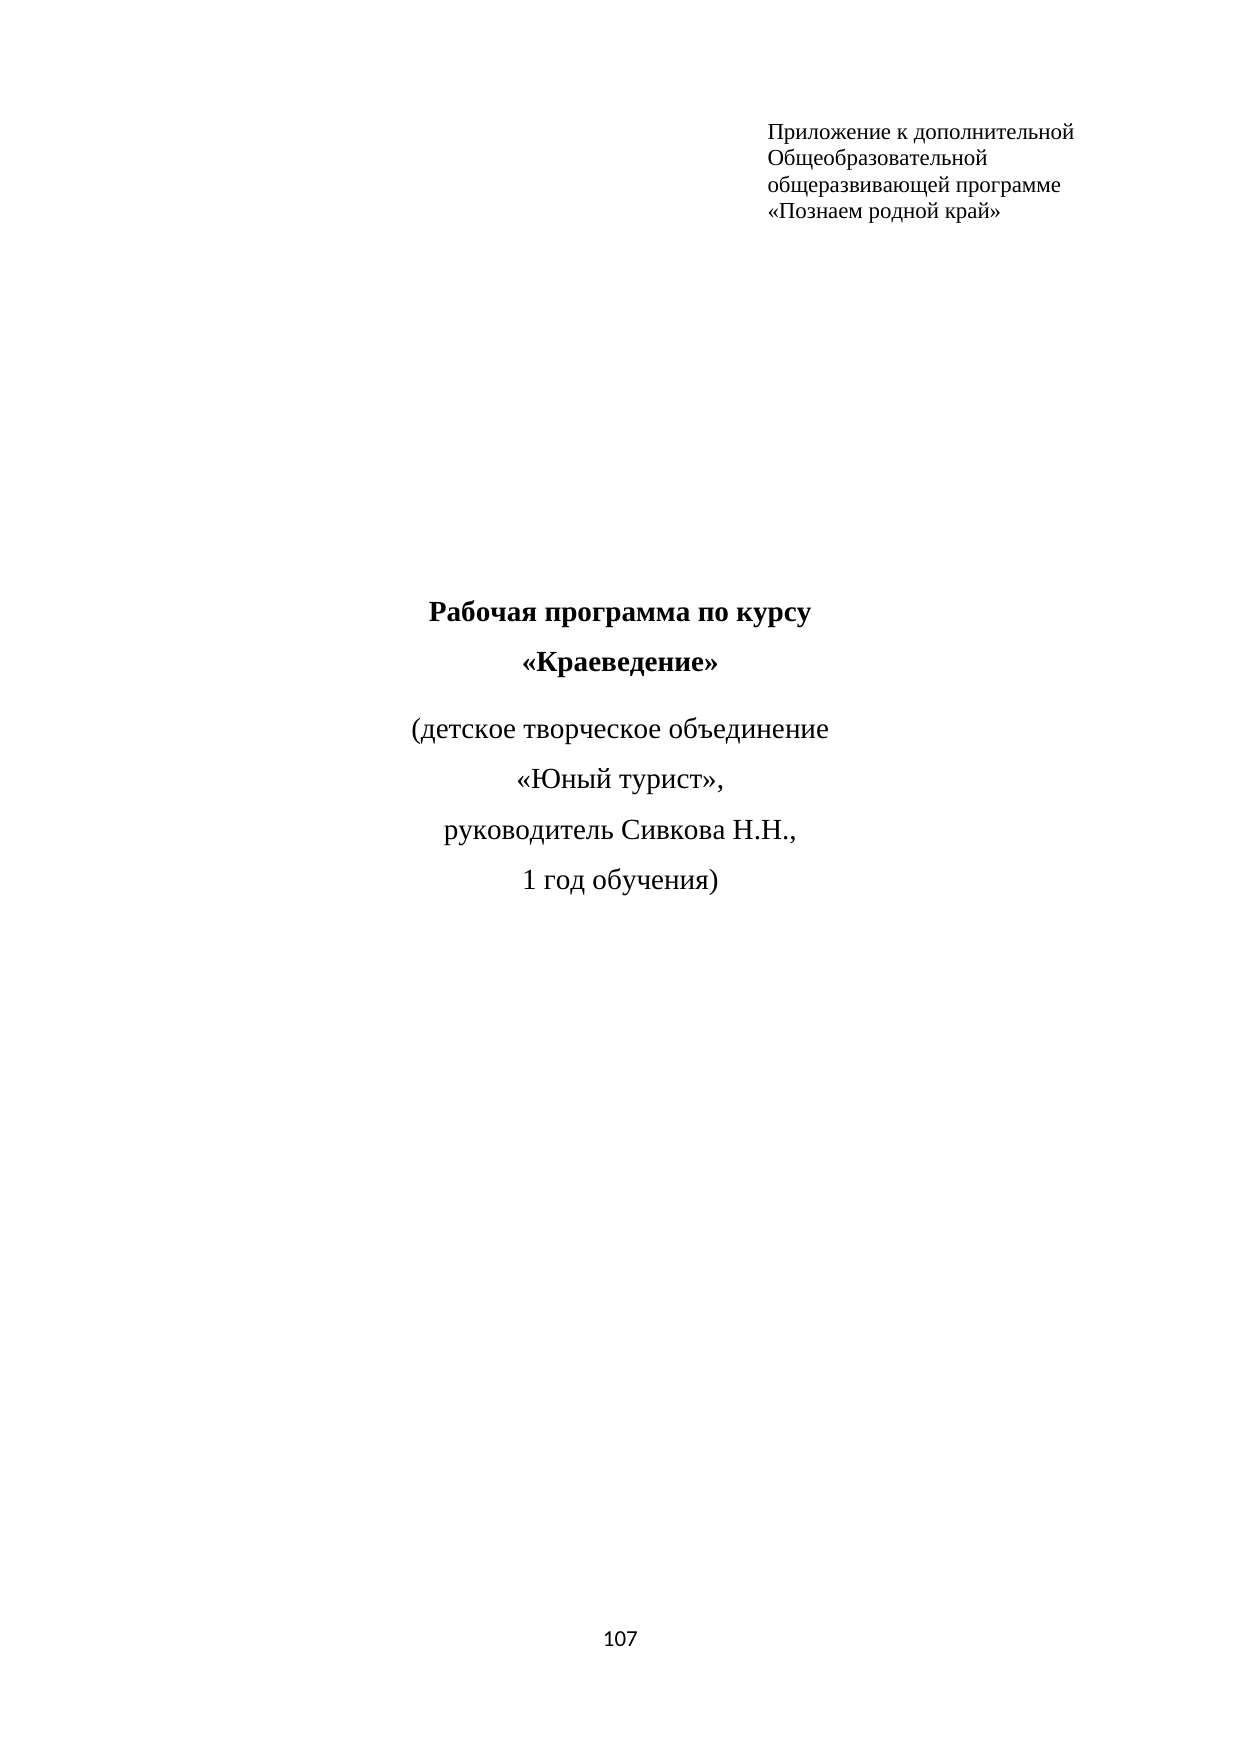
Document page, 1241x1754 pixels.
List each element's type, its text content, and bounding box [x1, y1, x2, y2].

text «Юный турист», [118, 762, 1122, 795]
text Рабочая программа по курсу [118, 594, 1122, 628]
text 1 год обучения) [118, 862, 1122, 896]
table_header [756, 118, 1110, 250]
text (детское творческое объединение [118, 711, 1122, 745]
text «Краеведение» [118, 644, 1122, 678]
text руководитель Сивкова Н.Н., [118, 812, 1122, 845]
